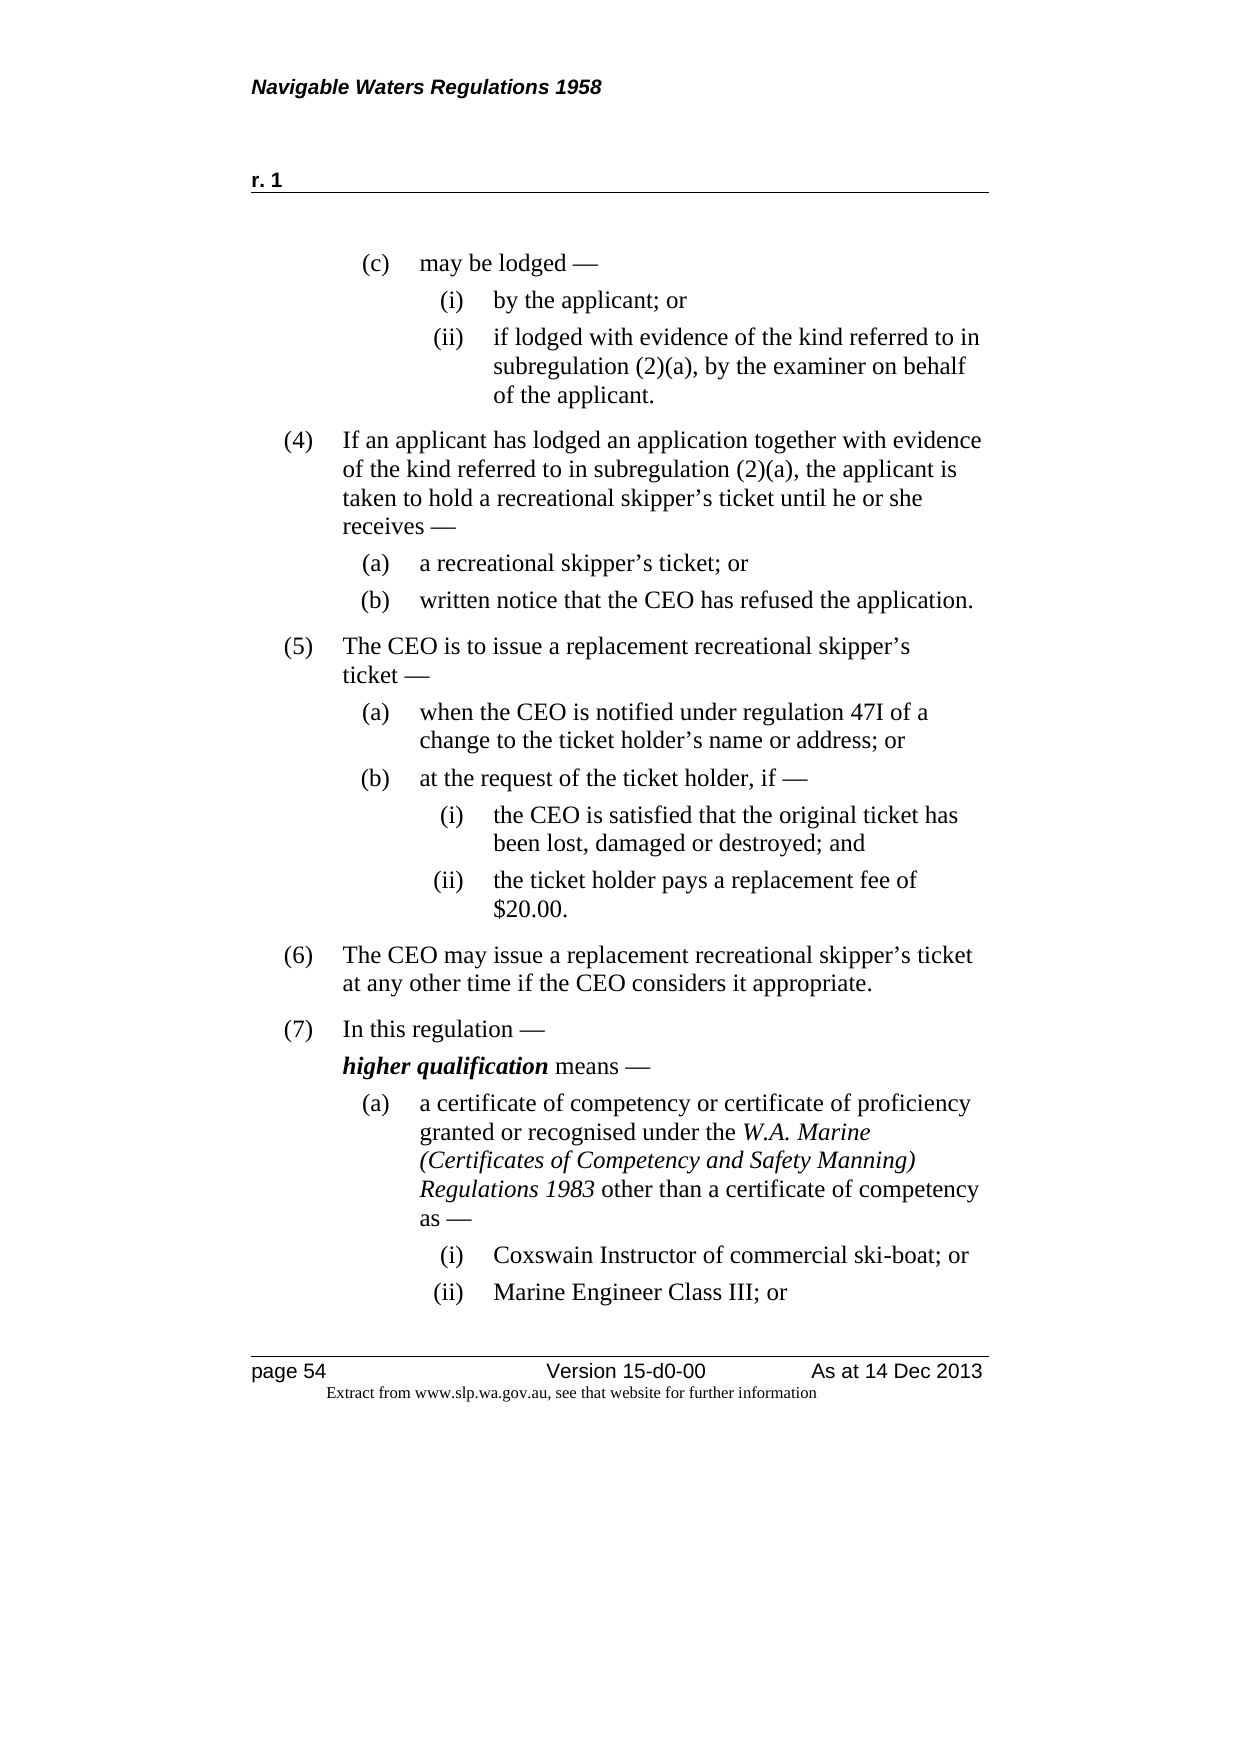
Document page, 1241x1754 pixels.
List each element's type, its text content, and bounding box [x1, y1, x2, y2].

text (7) In this regulation — [251, 1014, 989, 1043]
text (b) written notice that the CEO has refused the application. [251, 586, 989, 614]
text (6) The CEO may issue a replacement recreational skipper’s ticket at any other time if the CEO considers it appropriate. [251, 940, 989, 997]
text (i) the CEO is satisfied that the original ticket has been lost, damaged or destroyed; and [251, 800, 989, 857]
text (ii) Marine Engineer Class III; or [251, 1277, 989, 1306]
text (a) a recreational skipper’s ticket; or [251, 548, 989, 577]
text (ii) the ticket holder pays a replacement fee of $20.00. [251, 866, 989, 923]
text (b) at the request of the ticket holder, if — [251, 763, 989, 791]
text (c) may be lodged — [251, 248, 989, 277]
text (a) a certificate of competency or certificate of proficiency granted or recognised under the W.A. Marine (Certificates of Competency and Safety Manning) Regulations 1983 other than a certificate of competency as — [251, 1088, 989, 1232]
text (a) when the CEO is notified under regulation 47I of a change to the ticket holder’s name or address; or [251, 697, 989, 754]
text (5) The CEO is to issue a replacement recreational skipper’s ticket — [251, 631, 989, 688]
text (ii) if lodged with evidence of the kind referred to in subregulation (2)(a), by the examiner on behalf of the applicant. [251, 322, 989, 408]
text higher qualification means — [251, 1051, 989, 1080]
text (i) by the applicant; or [251, 285, 989, 314]
text (i) Coxswain Instructor of commercial ski-boat; or [251, 1240, 989, 1269]
text (4) If an applicant has lodged an application together with evidence of the kind referred to in subregulation (2)(a), the applicant is taken to hold a recreational skipper’s ticket until he or she receives — [251, 425, 989, 540]
